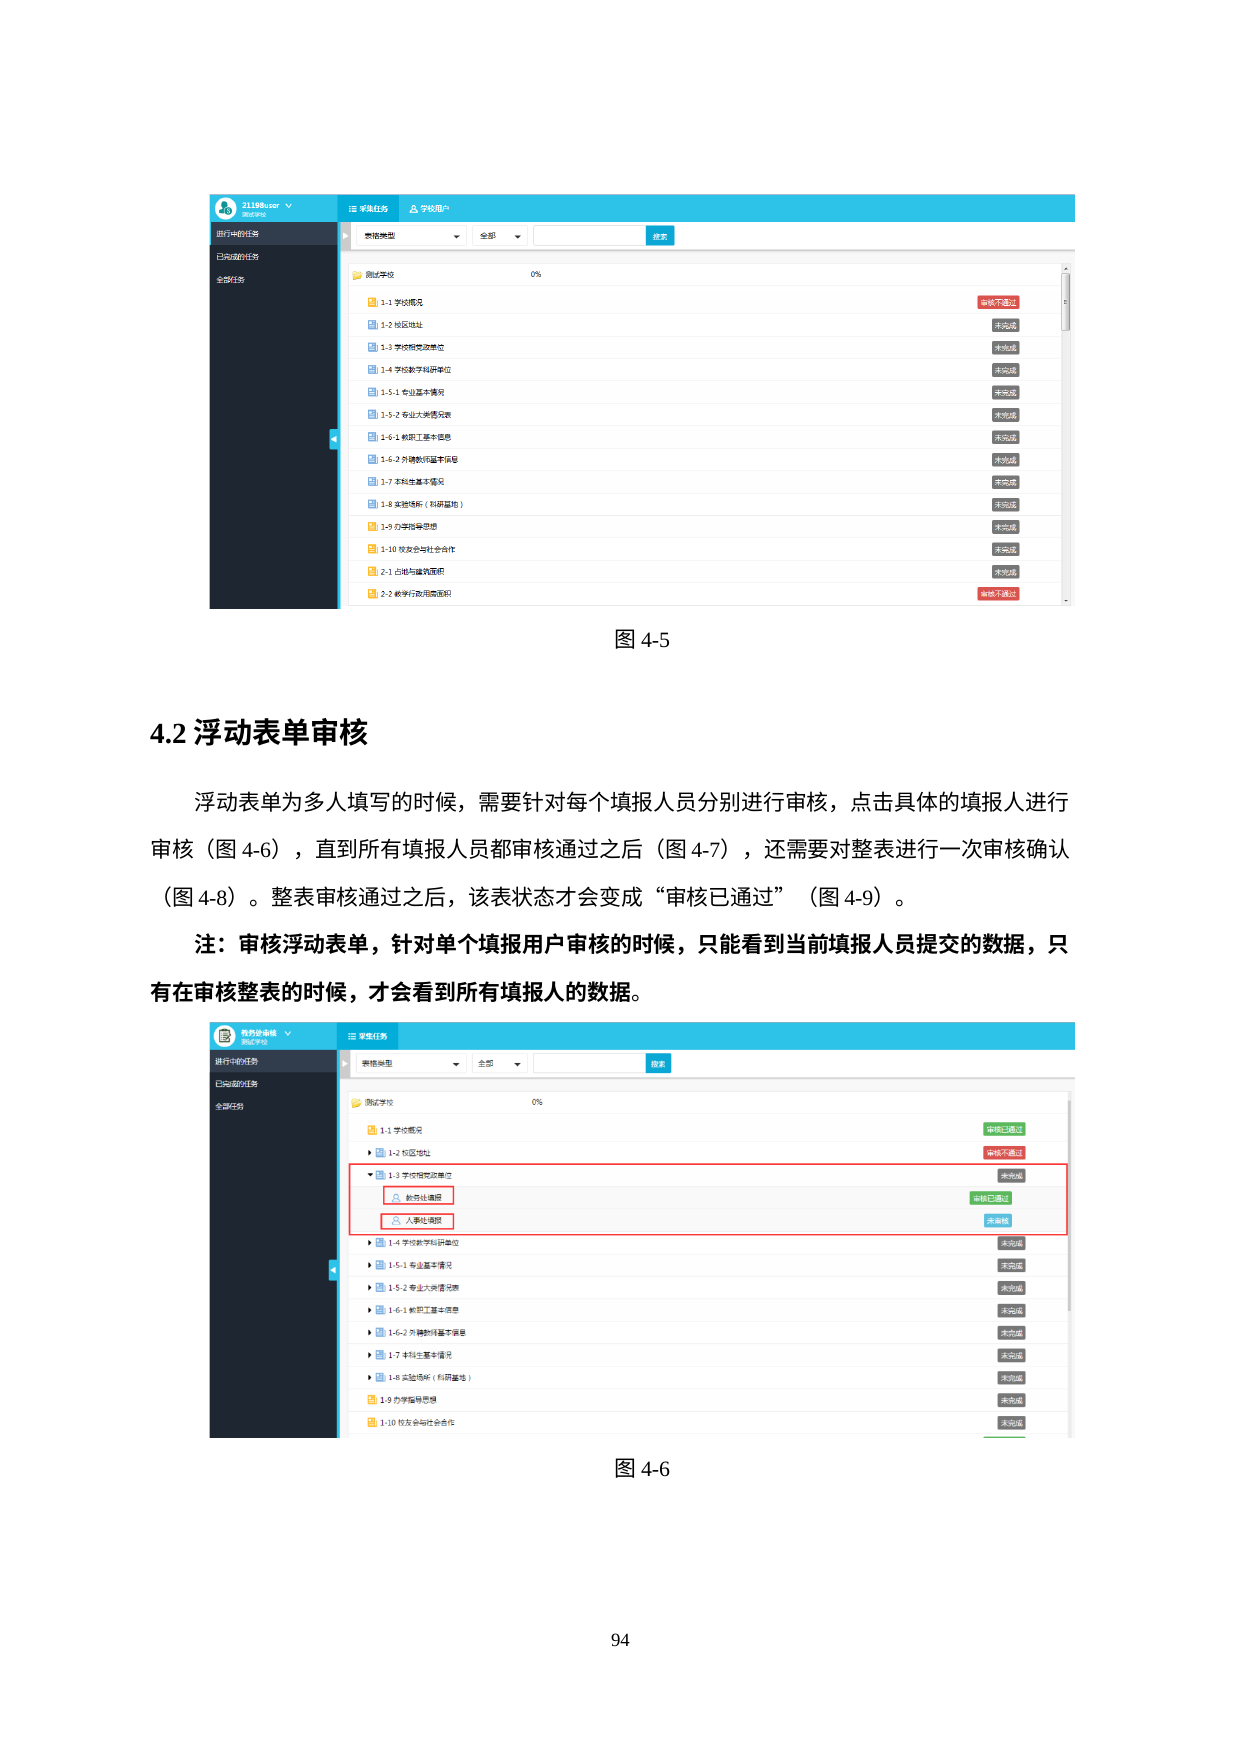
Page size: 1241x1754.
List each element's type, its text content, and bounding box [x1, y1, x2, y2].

picture [209, 194, 1075, 609]
subtitle 4.2 浮动表单审核 [150, 709, 1090, 752]
text 注：审核浮动表单，针对单个填报用户审核的时候，只能看到当前填报人员提交的数据，只有在审核整表的时候，才会看到所有填报人的数据。 [150, 927, 1090, 1006]
text 图4-6 [150, 1451, 1090, 1483]
picture [360, 1033, 374, 1039]
picture [209, 1022, 1075, 1438]
text 浮动表单为多人填写的时候，需要针对每个填报人员分别进行审核，点击具体的填报人进行审核（图4-6），直到所有填报人员都审核通过之后（图4-7），还需要对整表进行一次审核确认（图4-8）。整表审核通过之后，该表状态才会变成“审核已通过”（图4-9）。 [150, 784, 1090, 911]
text 图4-5 [150, 622, 1090, 653]
